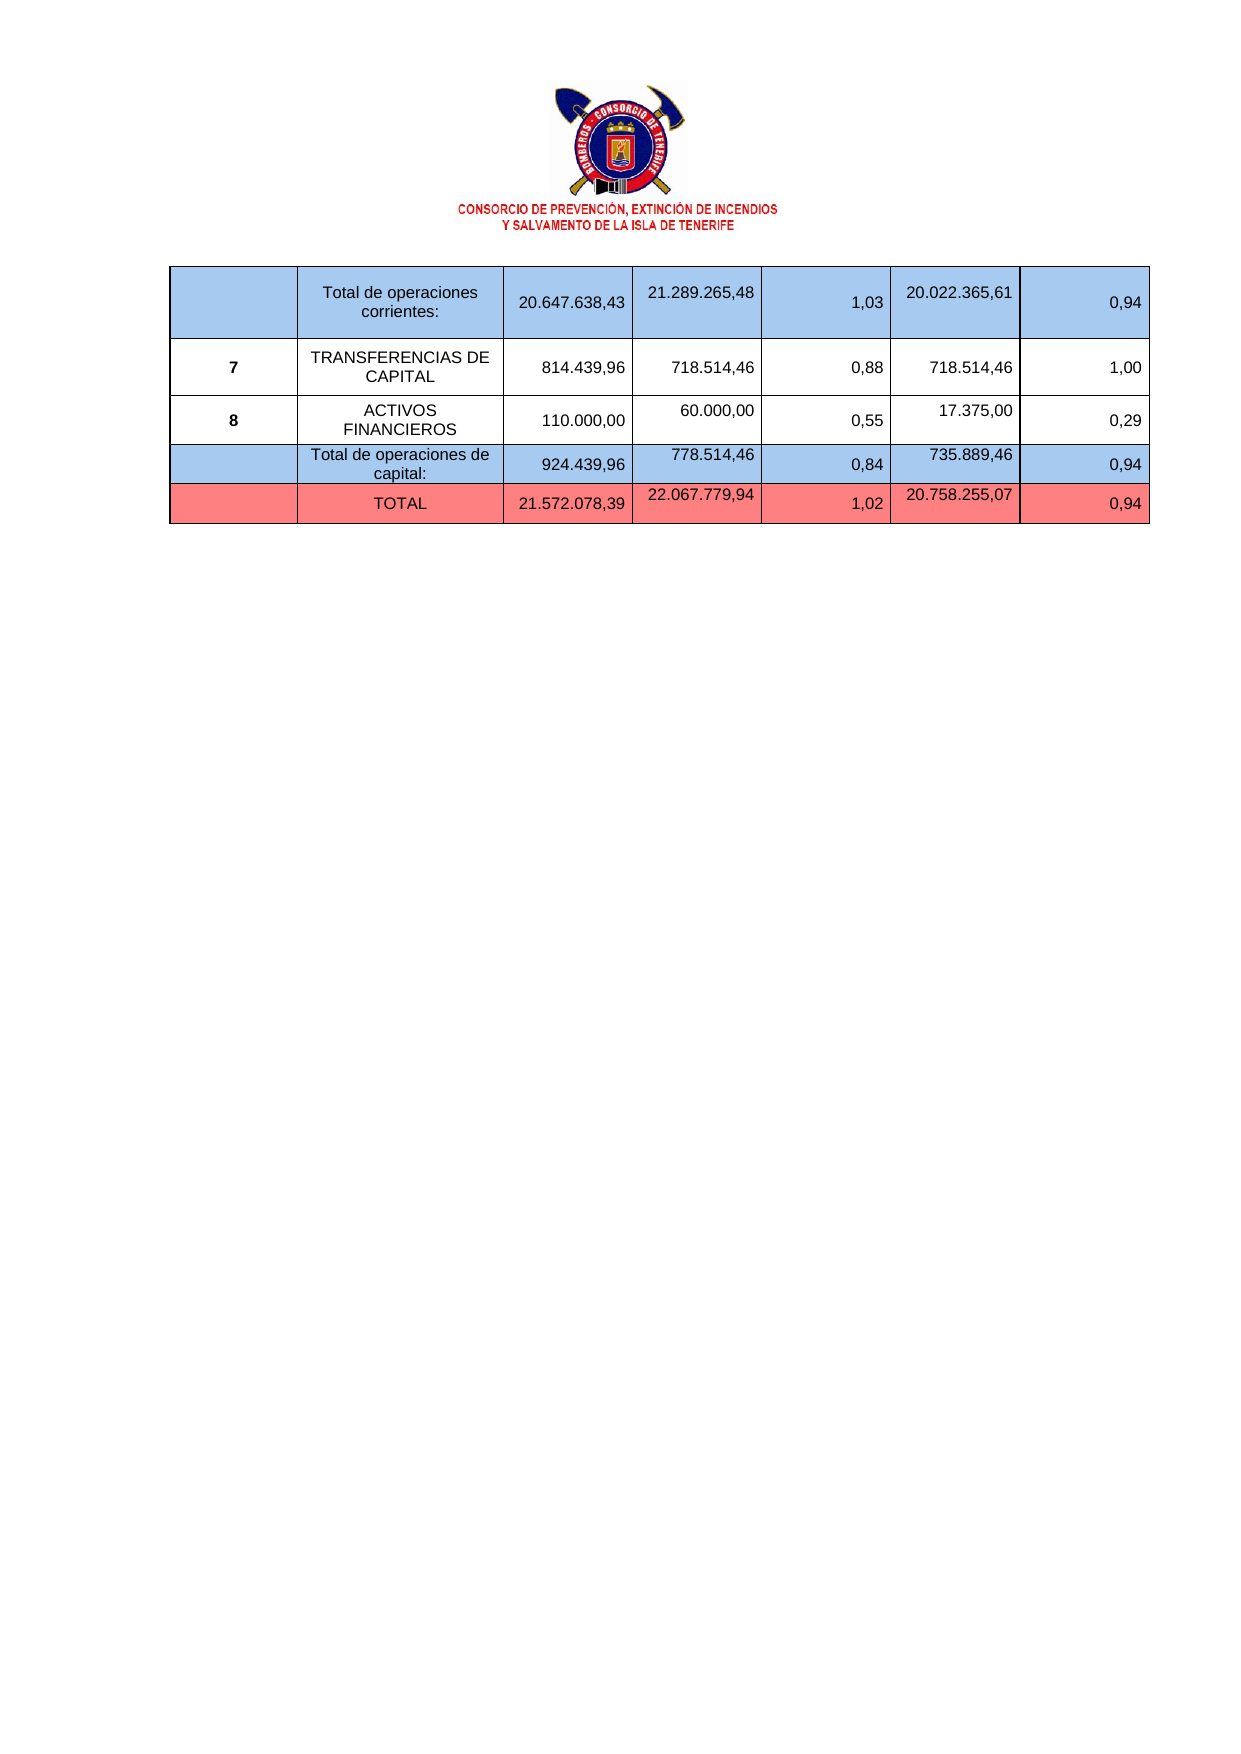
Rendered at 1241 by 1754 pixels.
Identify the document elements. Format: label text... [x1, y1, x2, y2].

table_cell 21.289.265,48 [633, 267, 761, 338]
table_cell 924.439,96 [504, 445, 632, 483]
table_cell 735.889,46 [891, 445, 1019, 483]
table_cell TRANSFERENCIAS DE CAPITAL [298, 339, 503, 395]
table_cell 0,94 [1021, 267, 1149, 338]
picture [432, 73, 809, 244]
table_cell 0,29 [1021, 396, 1149, 444]
table_cell 0,94 [1021, 484, 1149, 523]
table_cell 20.647.638,43 [504, 267, 632, 338]
table_cell 8 [171, 396, 297, 444]
table_cell [171, 267, 297, 338]
table_cell 110.000,00 [504, 396, 632, 444]
table_cell 718.514,46 [633, 339, 761, 395]
table_cell 1,00 [1021, 339, 1149, 395]
table_cell [171, 445, 297, 483]
table_cell 1,03 [762, 267, 890, 338]
table_cell 0,88 [762, 339, 890, 395]
table_cell [171, 484, 297, 523]
table_cell 0,94 [1021, 445, 1149, 483]
table_cell 21.572.078,39 [504, 484, 632, 523]
table_cell 0,55 [762, 396, 890, 444]
table_cell 814.439,96 [504, 339, 632, 395]
table_cell 17.375,00 [891, 396, 1019, 444]
table_cell Total de operaciones corrientes: [298, 267, 503, 338]
table_cell TOTAL [298, 484, 503, 523]
table_cell Total de operaciones de capital: [298, 445, 503, 483]
table_cell 60.000,00 [633, 396, 761, 444]
table_cell 718.514,46 [891, 339, 1019, 395]
table_cell 20.022.365,61 [891, 267, 1019, 338]
table_cell ACTIVOS FINANCIEROS [298, 396, 503, 444]
table_cell 1,02 [762, 484, 890, 523]
table_cell 20.758.255,07 [891, 484, 1019, 523]
table_cell 22.067.779,94 [633, 484, 761, 523]
table_cell 778.514,46 [633, 445, 761, 483]
table_cell 0,84 [762, 445, 890, 483]
table_cell 7 [171, 339, 297, 395]
